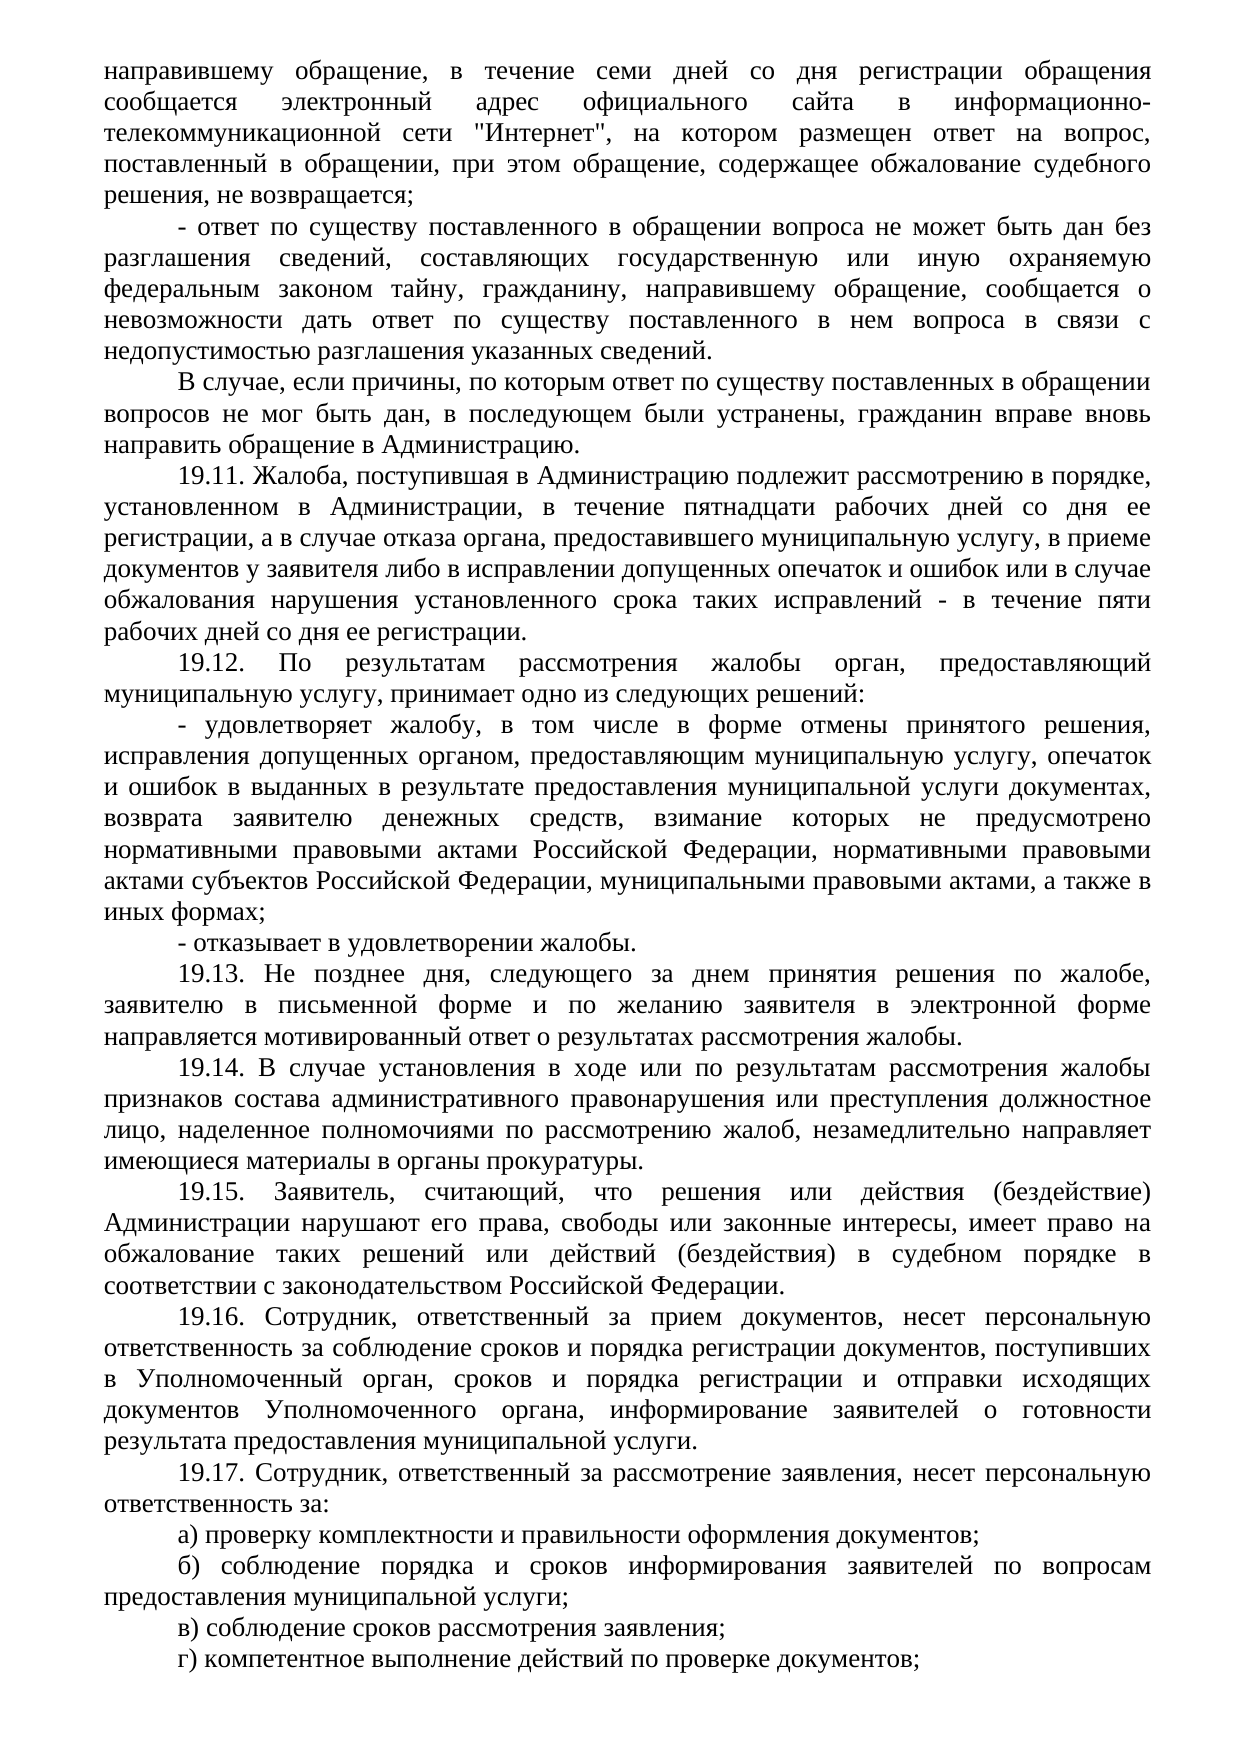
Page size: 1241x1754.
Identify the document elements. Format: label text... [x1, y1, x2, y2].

text а) проверку комплектности и правильности оформления документов; [103, 1518, 1152, 1549]
text 19.17. Сотрудник, ответственный за рассмотрение заявления, несет персональную ответственность за: [103, 1456, 1152, 1518]
text 19.11. Жалоба, поступившая в Администрацию подлежит рассмотрению в порядке, установленном в Администрации, в течение пятнадцати рабочих дней со дня ее регистрации, а в случае отказа органа, предоставившего муниципальную услугу, в приеме документов у заявителя либо в исправлении допущенных опечаток и ошибок или в случае обжалования нарушения установленного срока таких исправлений - в течение пяти рабочих дней со дня ее регистрации. [103, 459, 1152, 646]
text г) компетентное выполнение действий по проверке документов; [103, 1642, 1152, 1674]
text 19.13. Не позднее дня, следующего за днем принятия решения по жалобе, заявителю в письменной форме и по желанию заявителя в электронной форме направляется мотивированный ответ о результатах рассмотрения жалобы. [103, 957, 1152, 1051]
text 19.15. Заявитель, считающий, что решения или действия (бездействие) Администрации нарушают его права, свободы или законные интересы, имеет право на обжалование таких решений или действий (бездействия) в судебном порядке в соответствии с законодательством Российской Федерации. [103, 1175, 1152, 1300]
text б) соблюдение порядка и сроков информирования заявителей по вопросам предоставления муниципальной услуги; [103, 1549, 1152, 1611]
text 19.14. В случае установления в ходе или по результатам рассмотрения жалобы признаков состава административного правонарушения или преступления должностное лицо, наделенное полномочиями по рассмотрению жалоб, незамедлительно направляет имеющиеся материалы в органы прокуратуры. [103, 1051, 1152, 1175]
text в) соблюдение сроков рассмотрения заявления; [103, 1611, 1152, 1642]
text В случае, если причины, по которым ответ по существу поставленных в обращении вопросов не мог быть дан, в последующем были устранены, гражданин вправе вновь направить обращение в Администрацию. [103, 366, 1152, 459]
text - ответ по существу поставленного в обращении вопроса не может быть дан без разглашения сведений, составляющих государственную или иную охраняемую федеральным законом тайну, гражданину, направившему обращение, сообщается о невозможности дать ответ по существу поставленного в нем вопроса в связи с недопустимостью разглашения указанных сведений. [103, 210, 1152, 366]
text 19.12. По результатам рассмотрения жалобы орган, предоставляющий муниципальную услугу, принимает одно из следующих решений: [103, 646, 1152, 708]
text - удовлетворяет жалобу, в том числе в форме отмены принятого решения, исправления допущенных органом, предоставляющим муниципальную услугу, опечаток и ошибок в выданных в результате предоставления муниципальной услуги документах, возврата заявителю денежных средств, взимание которых не предусмотрено нормативными правовыми актами Российской Федерации, нормативными правовыми актами субъектов Российской Федерации, муниципальными правовыми актами, а также в иных формах; [103, 708, 1152, 926]
text 19.16. Сотрудник, ответственный за прием документов, несет персональную ответственность за соблюдение сроков и порядка регистрации документов, поступивших в Уполномоченный орган, сроков и порядка регистрации и отправки исходящих документов Уполномоченного органа, информирование заявителей о готовности результата предоставления муниципальной услуги. [103, 1300, 1152, 1456]
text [103, 54, 1152, 210]
text - отказывает в удовлетворении жалобы. [103, 926, 1152, 957]
